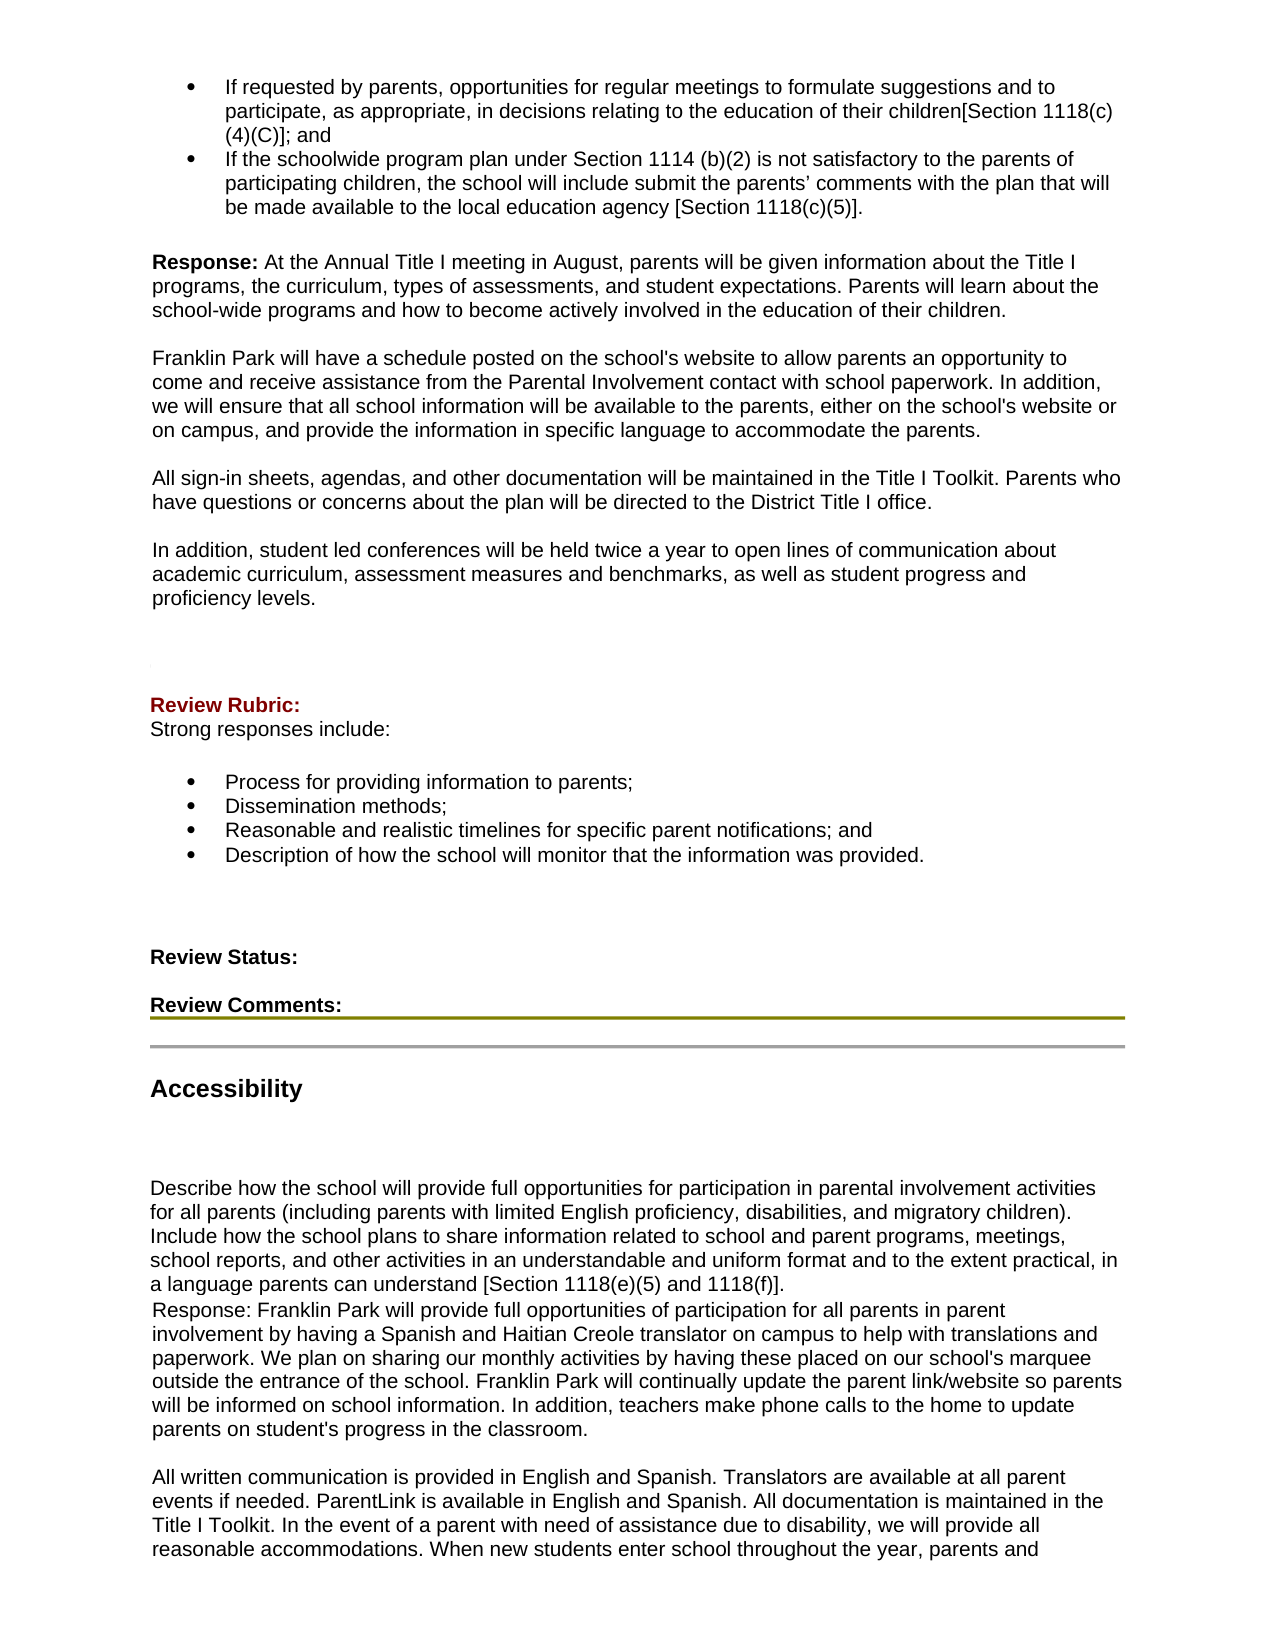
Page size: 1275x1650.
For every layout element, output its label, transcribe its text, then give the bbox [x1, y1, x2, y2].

list If the schoolwide program plan under Section 1114 (b)(2) is not satisfactory to the parents of participating children, the school will include submit the parents’ comments with the plan that will be made available to the local education agency [Section 1118(c)(5)]. [187, 147, 1125, 219]
list Description of how the school will monitor that the information was provided. [187, 842, 1125, 866]
text Describe how the school will provide full opportunities for participation in parental involvement activities for all parents (including parents with limited English proficiency, disabilities, and migratory children). Include how the school plans to share information related to school and parent programs, meetings, school reports, and other activities in an understandable and uniform format and to the extent practical, in a language parents can understand [Section 1118(e)(5) and 1118(f)]. [150, 1128, 1125, 1295]
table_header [151, 1296, 1124, 1563]
list Reasonable and realistic timelines for specific parent notifications; and [187, 818, 1125, 842]
text Accessibility [150, 1074, 1125, 1103]
text Review Status: Review Comments: [150, 944, 1125, 1016]
list Dissemination methods; [187, 794, 1125, 818]
text Review Rubric: Strong responses include: [150, 693, 1125, 741]
table_header Response: At the Annual Title I meeting in August, parents will be given information about the Title I programs, the curriculum, types of assessments, and student expectations. Parents will learn about the school-wide programs and how to become actively involved in the education of their children. Franklin Park will have a schedule posted on the school's website to allow parents an opportunity to come and receive assistance from the Parental Involvement contact with school paperwork. In addition, we will ensure that all school information will be available to the parents, either on the school's website or on campus, and provide the information in specific language to accommodate the parents. All sign-in sheets, agendas, and other documentation will be maintained in the Title I Toolkit. Parents who have questions or concerns about the plan will be directed to the District Title I office. In addition, student led conferences will be held twice a year to open lines of communication about academic curriculum, assessment measures and benchmarks, as well as student progress and proficiency levels. [151, 249, 1124, 664]
list Process for providing information to parents; [187, 770, 1125, 794]
list If requested by parents, opportunities for regular meetings to formulate suggestions and to participate, as appropriate, in decisions relating to the education of their children[Section 1118(c)(4)(C)]; and [187, 75, 1125, 147]
